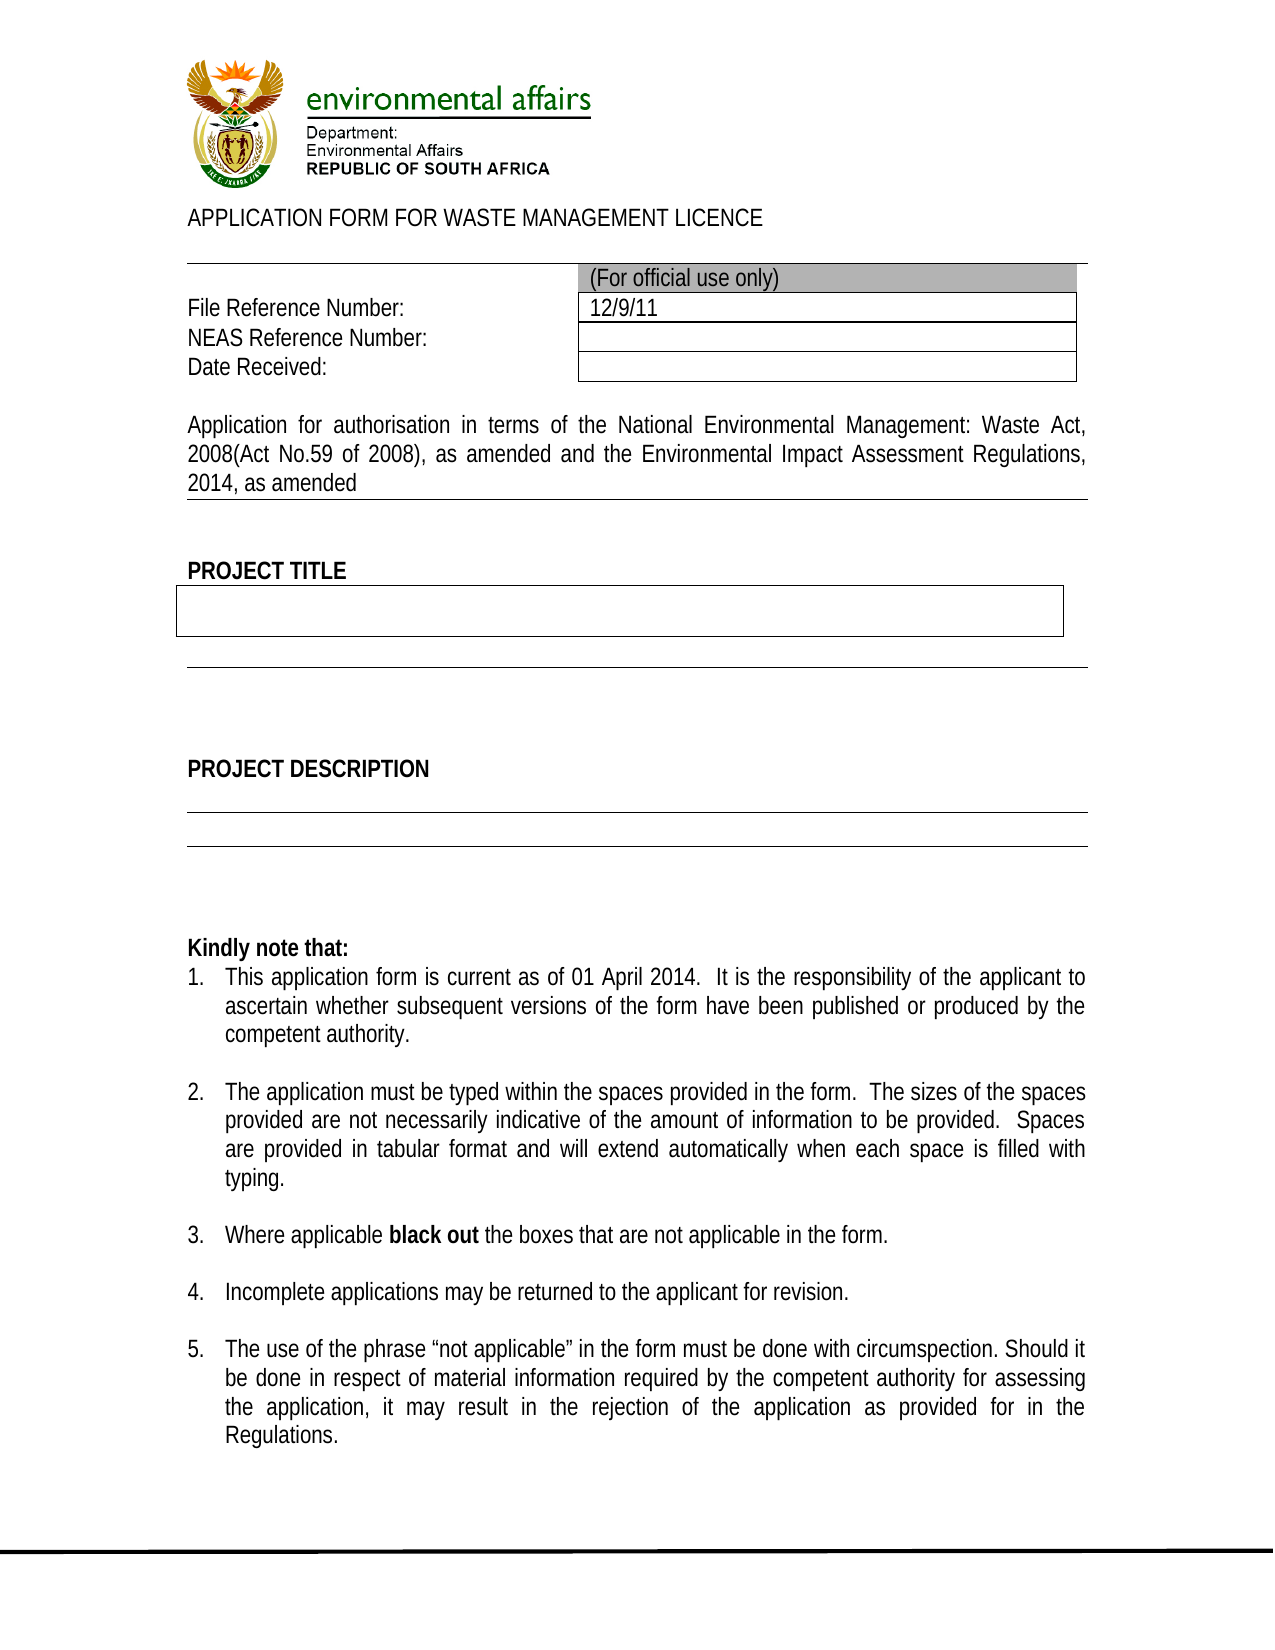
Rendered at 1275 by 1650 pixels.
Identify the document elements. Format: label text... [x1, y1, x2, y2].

list The use of the phrase “not applicable” in the form must be done with circumspection. Should it be done in respect of material information required by the competent authority for assessing the application, it may result in the rejection of the application as provided for in the Regulations. [187, 1334, 1088, 1449]
text Application for authorisation in terms of the National Environmental Management: Waste Act, 2008(Act No.59 of 2008), as amended and the Environmental Impact Assessment Regulations, 2014, as amended [187, 411, 1088, 499]
table_header (For official use only) [578, 264, 1077, 292]
picture [182, 56, 596, 195]
list Where applicable black out the boxes that are not applicable in the form. [187, 1220, 1088, 1248]
text PROJECT TITLE [187, 556, 1088, 585]
table_header [177, 586, 1063, 636]
table_cell Date Received: [176, 351, 578, 381]
table_cell [579, 352, 1076, 381]
table_cell 12/9/11 [579, 293, 1076, 321]
text Kindly note that: [187, 933, 1088, 962]
table_header [176, 263, 578, 292]
list Incomplete applications may be returned to the applicant for revision. [187, 1277, 1088, 1306]
list The application must be typed within the spaces provided in the form. The sizes of the spaces provided are not necessarily indicative of the amount of information to be provided. Spaces are provided in tabular format and will extend automatically when each space is filled with typing. [187, 1077, 1088, 1191]
list This application form is current as of 01 April 2014. It is the responsibility of the applicant to ascertain whether subsequent versions of the form have been published or produced by the competent authority. [187, 962, 1088, 1048]
table_cell [579, 323, 1076, 351]
text PROJECT DESCRIPTION [187, 754, 1088, 783]
table_cell File Reference Number: [176, 292, 578, 321]
table_cell NEAS Reference Number: [176, 321, 578, 351]
text APPLICATION FORM FOR WASTE MANAGEMENT LICENCE [187, 203, 1088, 232]
